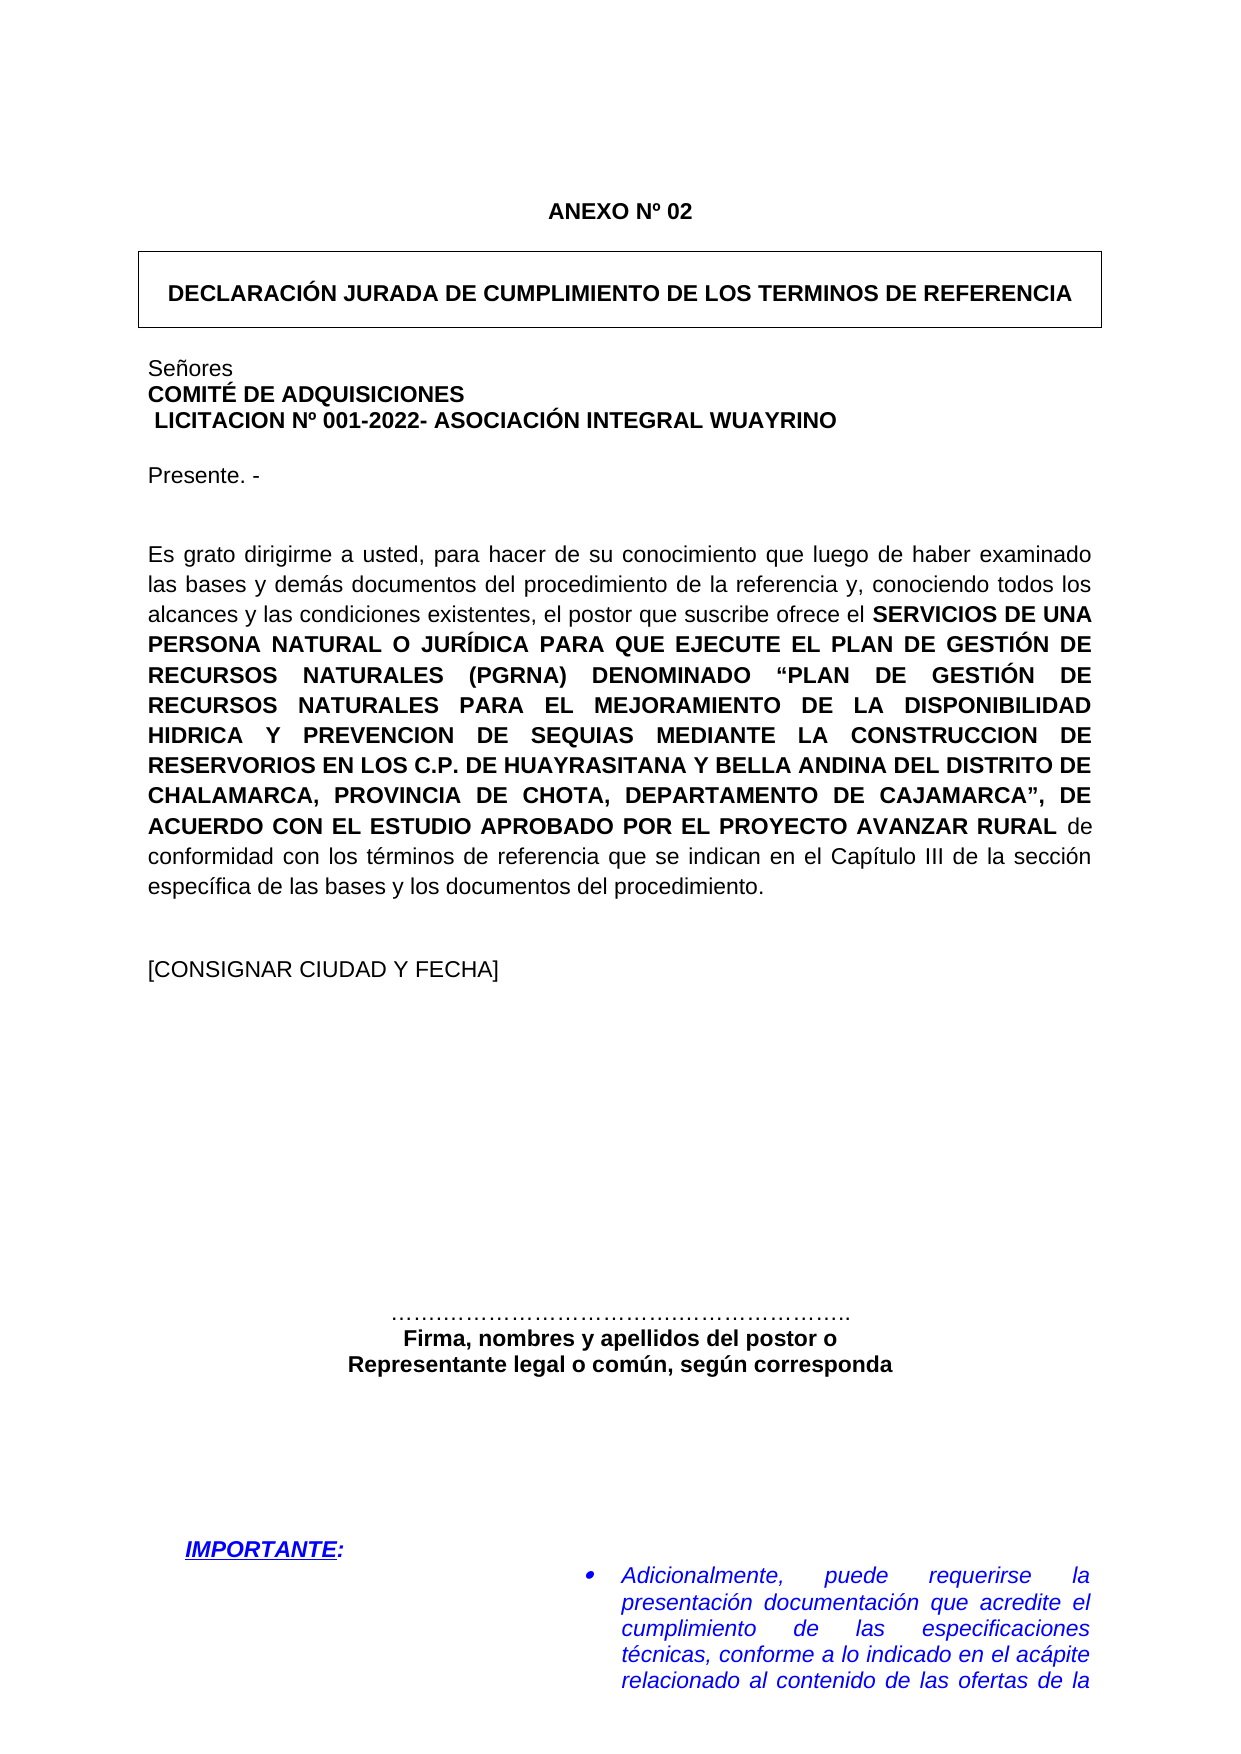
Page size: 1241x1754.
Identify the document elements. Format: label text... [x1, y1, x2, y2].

text Firma, nombres y apellidos del postor o [148, 1325, 1092, 1351]
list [584, 1562, 1092, 1694]
text ANEXO Nº 02 [148, 198, 1092, 224]
text COMITÉ DE ADQUISICIONES [148, 381, 1092, 407]
text Señores [148, 354, 1092, 381]
text DECLARACIÓN JURADA DE CUMPLIMIENTO DE LOS TERMINOS DE REFERENCIA [139, 277, 1101, 327]
text …….………………………….………………….. [148, 1298, 1092, 1325]
text Representante legal o común, según corresponda [148, 1351, 1092, 1378]
text Presente. - [148, 462, 1092, 488]
text IMPORTANTE: [185, 1536, 1092, 1562]
text LICITACION Nº 001-2022- ASOCIACIÓN INTEGRAL WUAYRINO [154, 407, 1092, 434]
text Es grato dirigirme a usted, para hacer de su conocimiento que luego de haber examinado las bases y demás documentos del procedimiento de la referencia y, conociendo todos los alcances y las condiciones existentes, el postor que suscribe ofrece el SERVICIOS DE UNA PERSONA NATURAL O JURÍDICA PARA QUE EJECUTE EL PLAN DE GESTIÓN DE RECURSOS NATURALES (PGRNA) DENOMINADO “PLAN DE GESTIÓN DE RECURSOS NATURALES PARA EL MEJORAMIENTO DE LA DISPONIBILIDAD HIDRICA Y PREVENCION DE SEQUIAS MEDIANTE LA CONSTRUCCION DE RESERVORIOS EN LOS C.P. DE HUAYRASITANA Y BELLA ANDINA DEL DISTRITO DE CHALAMARCA, PROVINCIA DE CHOTA, DEPARTAMENTO DE CAJAMARCA”, DE ACUERDO CON EL ESTUDIO APROBADO POR EL PROYECTO AVANZAR RURAL de conformidad con los términos de referencia que se indican en el Capítulo III de la sección específica de las bases y los documentos del procedimiento. [148, 541, 1092, 899]
text [CONSIGNAR CIUDAD Y FECHA] [148, 956, 1092, 982]
